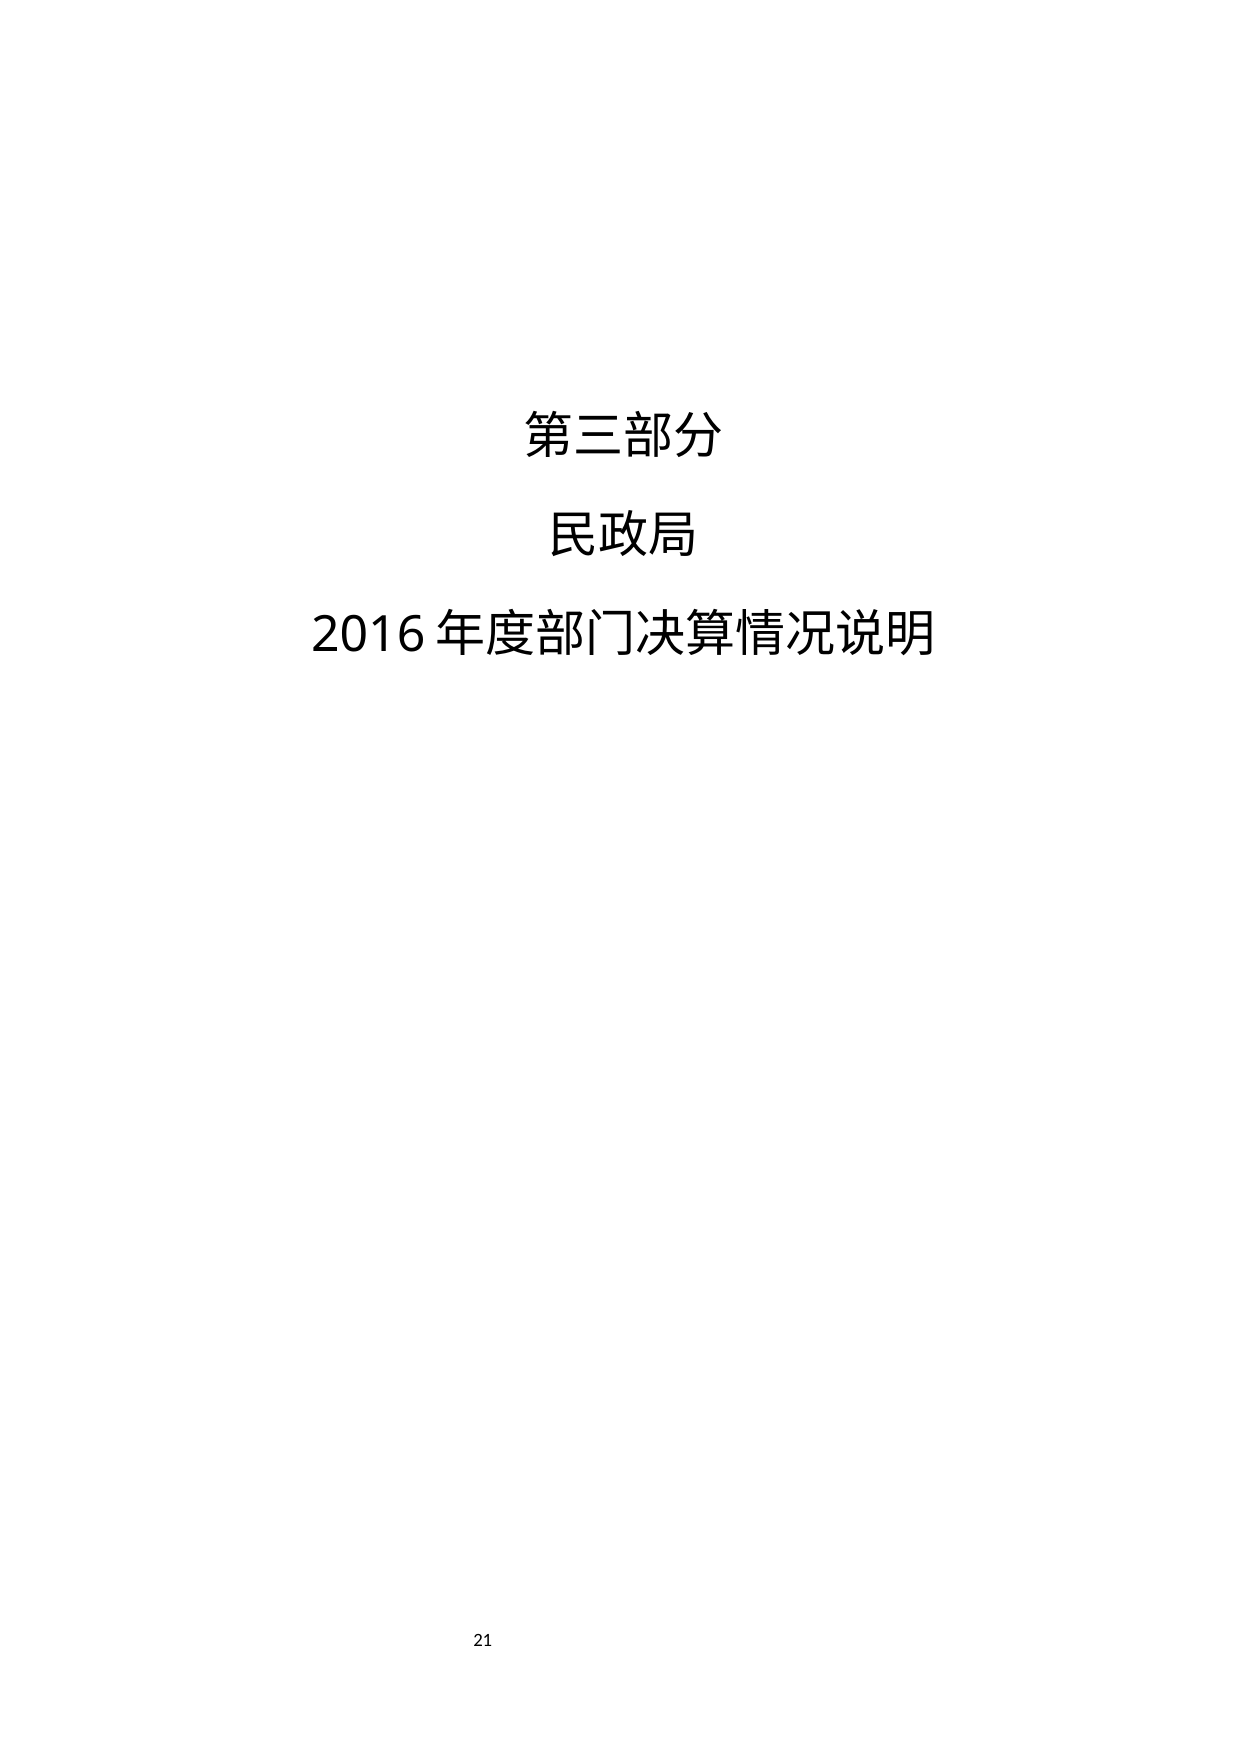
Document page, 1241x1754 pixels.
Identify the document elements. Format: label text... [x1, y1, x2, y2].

text 2016年度部门决算情况说明 [165, 580, 1081, 679]
text 民政局 [165, 481, 1081, 580]
text 第三部分 [165, 382, 1081, 481]
